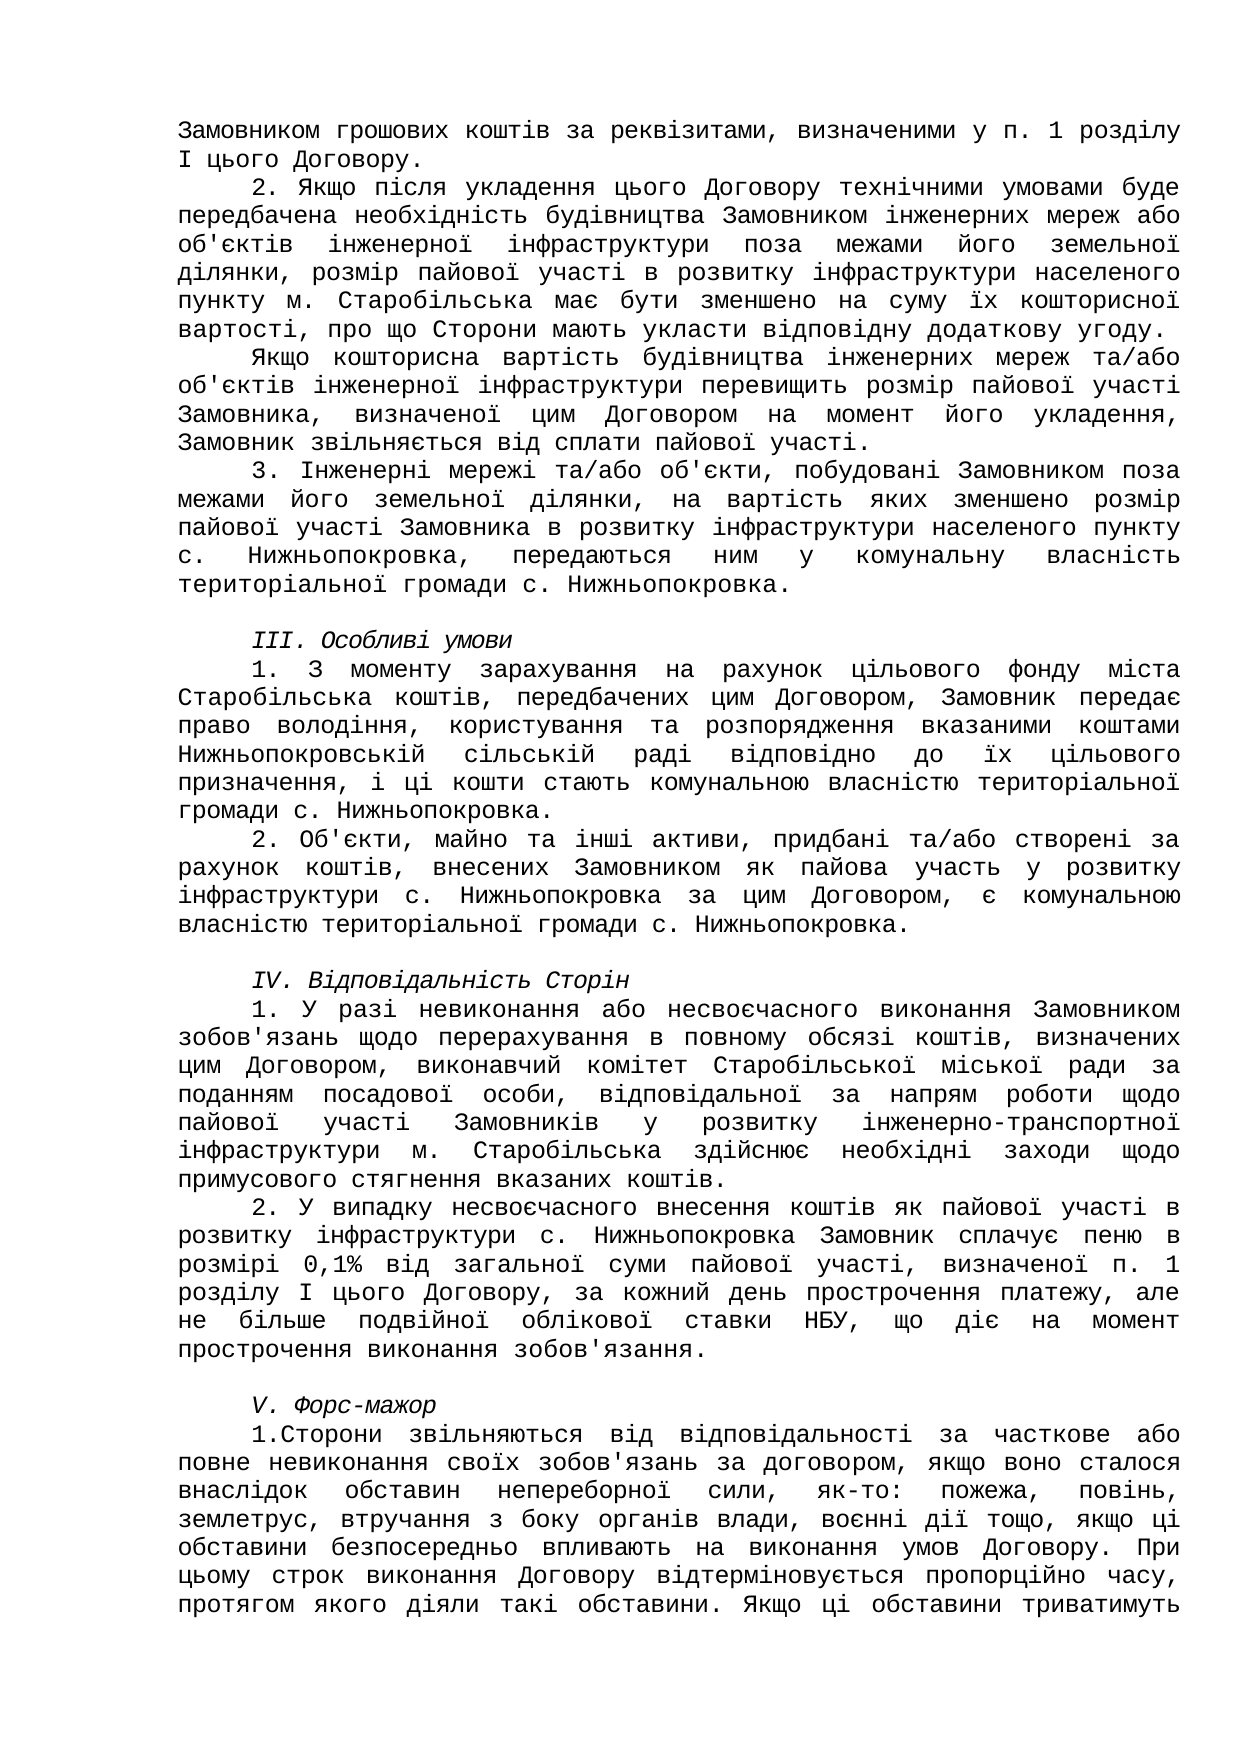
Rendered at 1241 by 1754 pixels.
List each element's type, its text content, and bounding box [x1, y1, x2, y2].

text 1. З моменту зарахування на рахунок цільового фонду міста Старобільська коштів, передбачених цим Договором, Замовник передає право володіння, користування та розпорядження вказаними коштами Нижньопокровській сільській раді відповідно до їх цільового призначення, і ці кошти стають комунальною власністю територіальної громади с. Нижньопокровка. [177, 656, 1181, 826]
text IV. Відповідальність Сторін [177, 968, 1181, 996]
text 2. У випадку несвоєчасного внесення коштів як пайової участі в розвитку інфраструктури с. Нижньопокровка Замовник сплачує пеню в розмірі 0,1% від загальної суми пайової участі, визначеної п. 1 розділу І цього Договору, за кожний день прострочення платежу, але не більше подвійної облікової ставки НБУ, що діє на момент прострочення виконання зобов'язання. [177, 1195, 1181, 1365]
text 2. Об'єкти, майно та інші активи, придбані та/або створені за рахунок коштів, внесених Замовником як пайова участь у розвитку інфраструктури с. Нижньопокровка за цим Договором, є комунальною власністю територіальної громади с. Нижньопокровка. [177, 826, 1181, 940]
text Якщо кошторисна вартість будівництва інженерних мереж та/або об'єктів інженерної інфраструктури перевищить розмір пайової участі Замовника, визначеної цим Договором на момент його укладення, Замовник звільняється від сплати пайової участі. [177, 345, 1181, 458]
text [177, 1421, 1181, 1620]
text 2. Якщо після укладення цього Договору технічними умовами буде передбачена необхідність будівництва Замовником інженерних мереж або об'єктів інженерної інфраструктури поза межами його земельної ділянки, розмір пайової участі в розвитку інфраструктури населеного пункту м. Старобільська має бути зменшено на суму їх кошторисної вартості, про що Сторони мають укласти відповідну додаткову угоду. [177, 175, 1181, 345]
text V. Форс-мажор [177, 1393, 1181, 1421]
text III. Особливі умови [177, 628, 1181, 656]
text 3. Інженерні мережі та/або об'єкти, побудовані Замовником поза межами його земельної ділянки, на вартість яких зменшено розмір пайової участі Замовника в розвитку інфраструктури населеного пункту с. Нижньопокровка, передаються ним у комунальну власність територіальної громади с. Нижньопокровка. [177, 458, 1181, 600]
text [177, 118, 1181, 175]
text 1. У разі невиконання або несвоєчасного виконання Замовником зобов'язань щодо перерахування в повному обсязі коштів, визначених цим Договором, виконавчий комітет Старобільської міської ради за поданням посадової особи, відповідальної за напрям роботи щодо пайової участі Замовників у розвитку інженерно-транспортної інфраструктури м. Старобільська здійснює необхідні заходи щодо примусового стягнення вказаних коштів. [177, 996, 1181, 1195]
